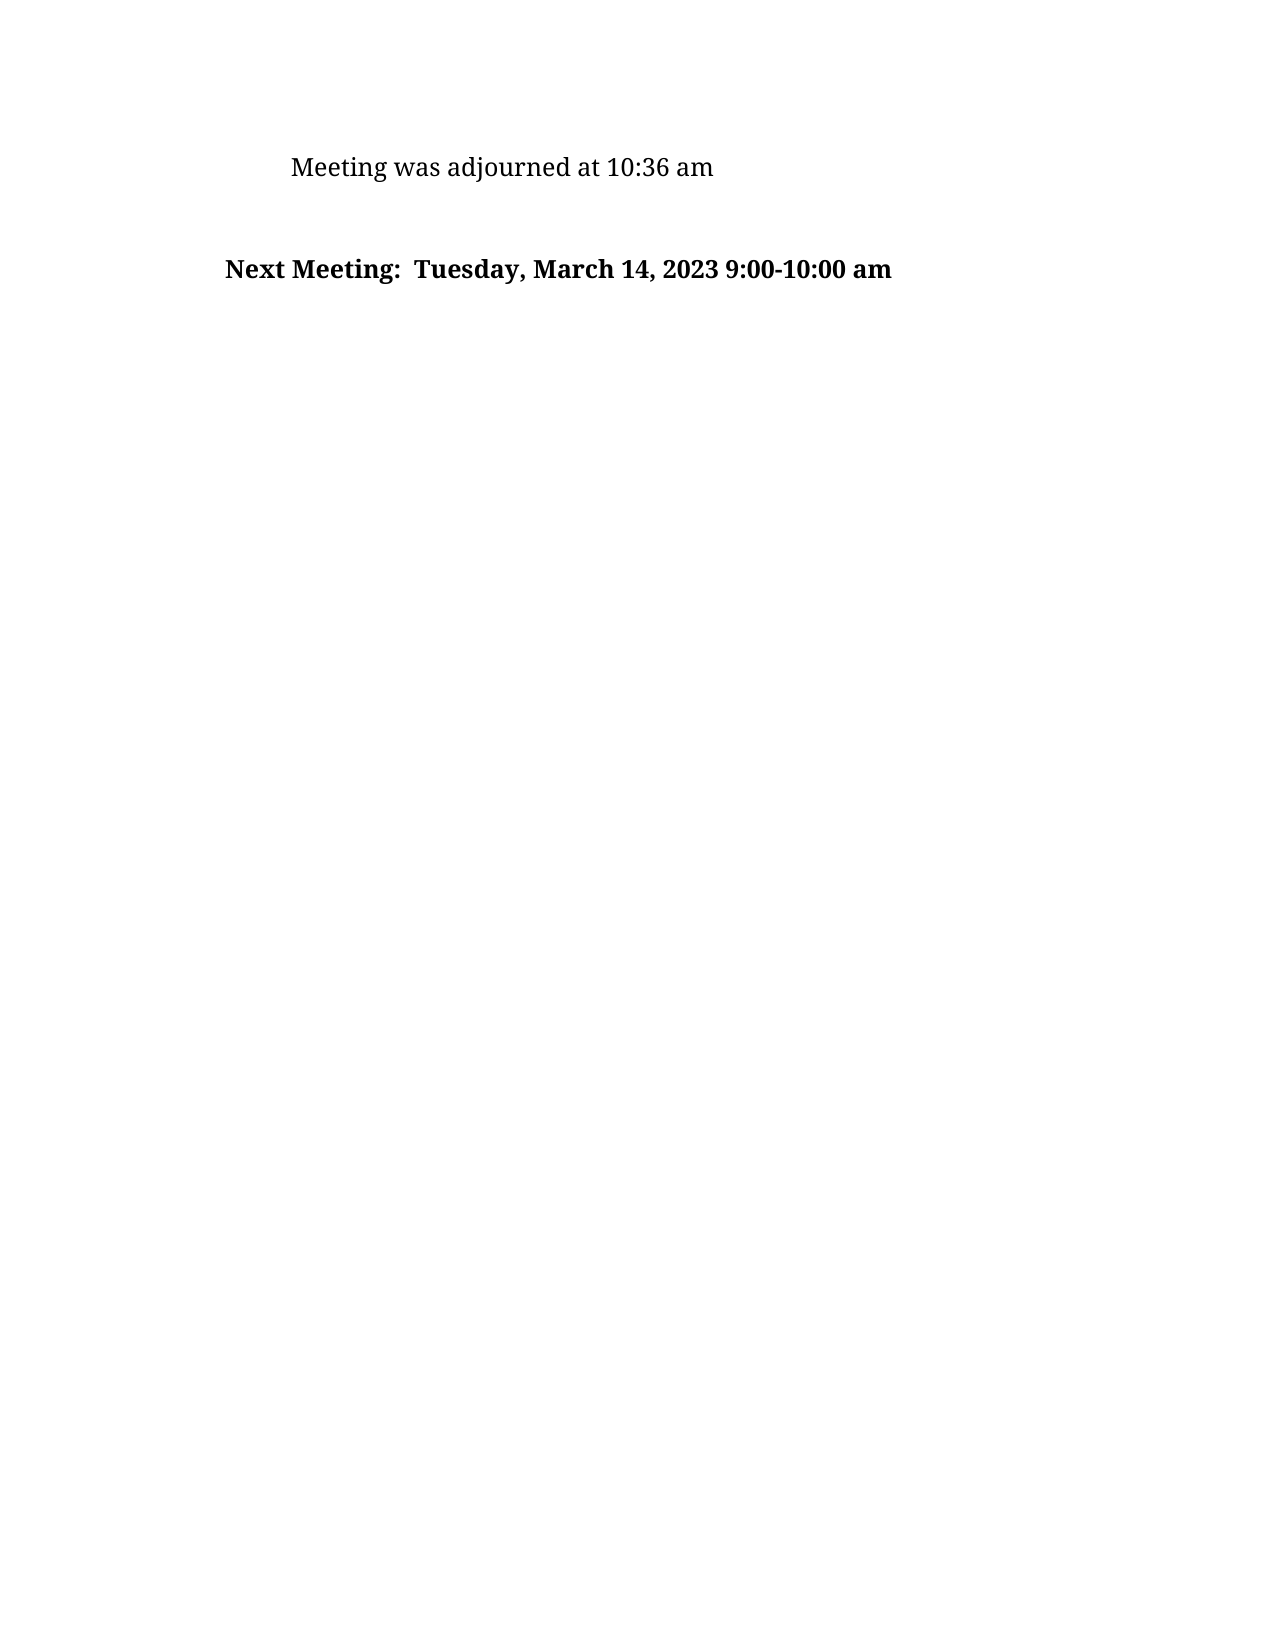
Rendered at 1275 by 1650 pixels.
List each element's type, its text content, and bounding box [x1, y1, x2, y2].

text Meeting was adjourned at 10:36 am [225, 150, 1125, 184]
text Next Meeting: Tuesday, March 14, 2023 9:00-10:00 am [225, 252, 1125, 286]
